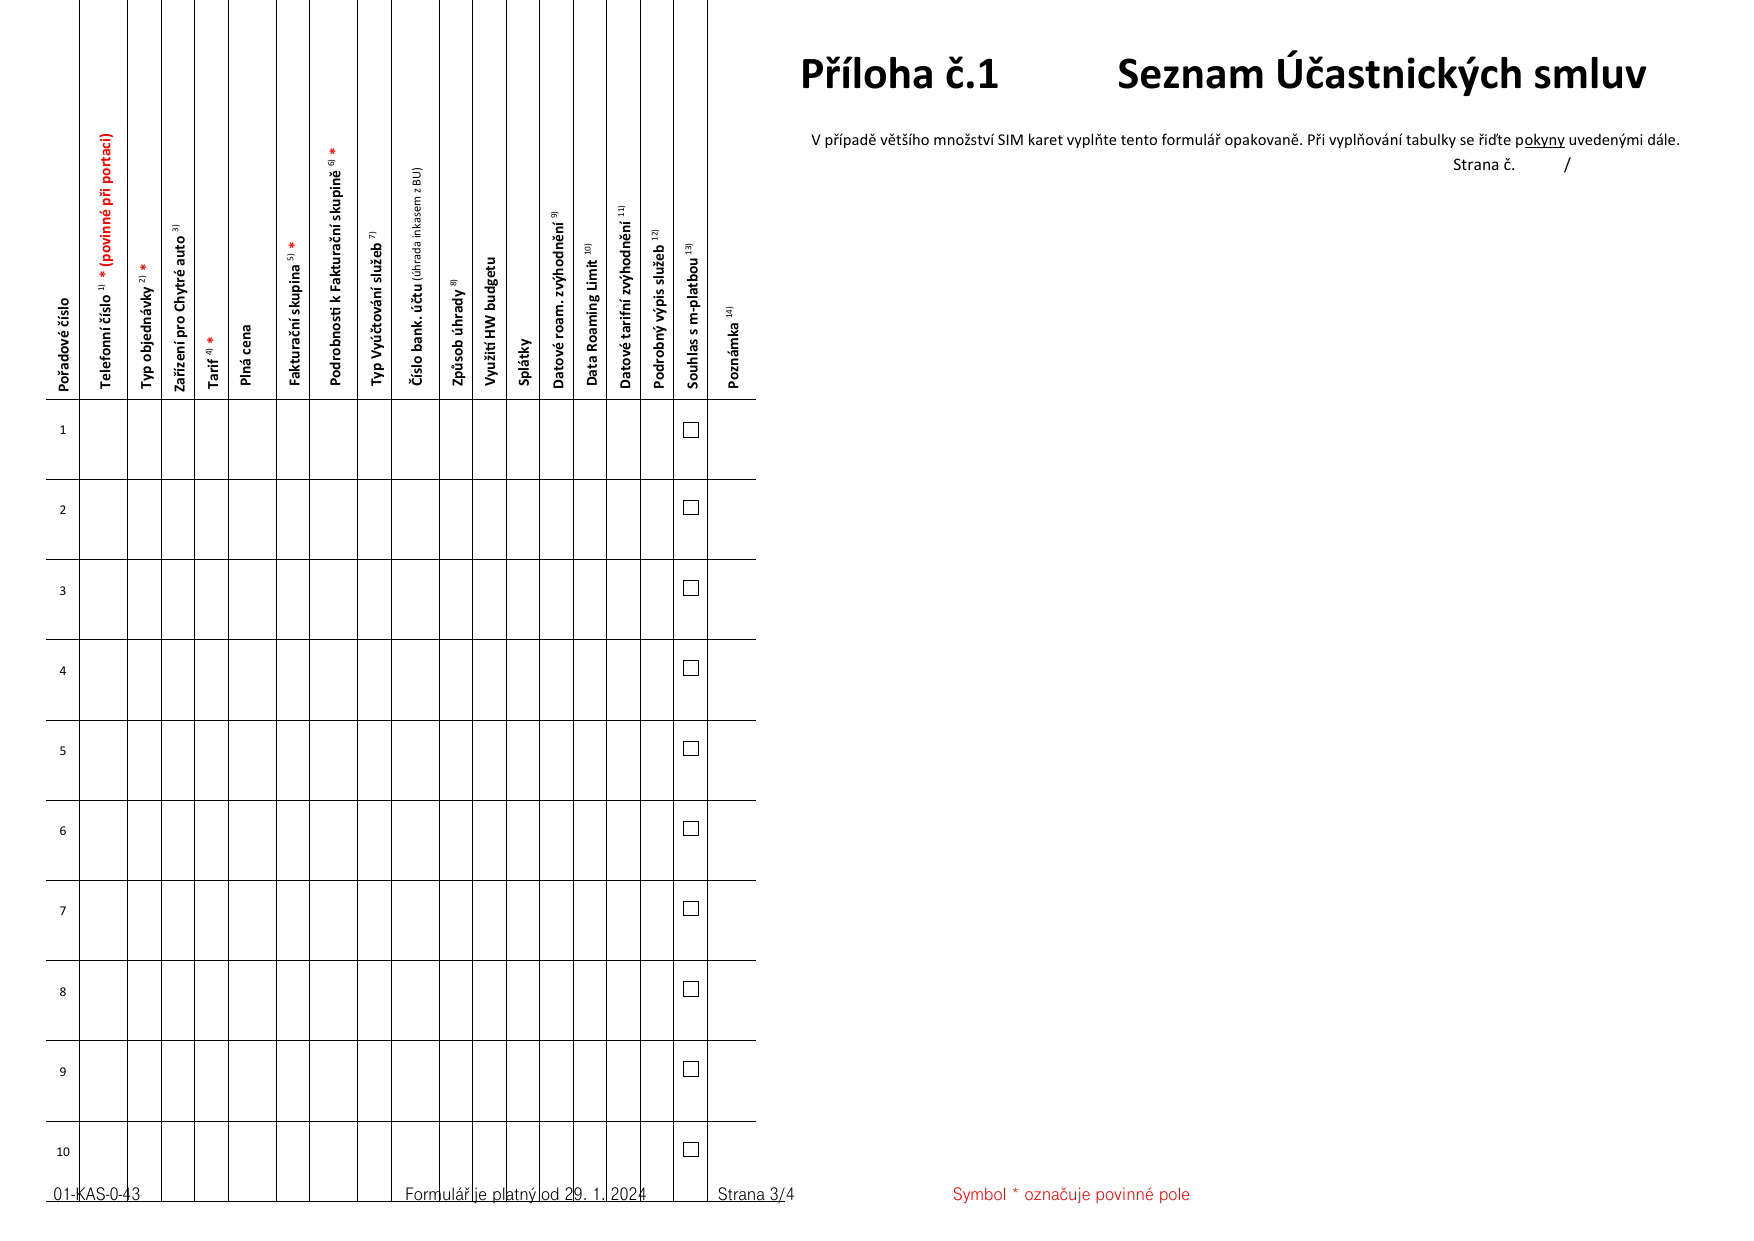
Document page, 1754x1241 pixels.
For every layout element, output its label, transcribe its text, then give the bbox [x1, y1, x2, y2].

table_cell [195, 560, 228, 639]
table_cell [358, 721, 391, 800]
table_cell [708, 721, 756, 800]
table_cell [358, 400, 391, 479]
table_cell [473, 640, 506, 719]
table_cell [473, 1041, 506, 1121]
table_cell [540, 480, 573, 559]
table_cell [473, 721, 506, 800]
table_header Datové tarifní zvýhodnění 11) [607, 0, 640, 399]
table_cell [195, 721, 228, 800]
table_cell [80, 480, 127, 559]
table_cell [573, 1202, 607, 1240]
table_cell [80, 881, 127, 960]
table_cell [358, 881, 391, 960]
table_cell [195, 1122, 228, 1201]
table_cell [440, 560, 472, 639]
table_cell [392, 480, 439, 559]
table_cell [358, 560, 391, 639]
table_header Typ objednávky 2) * [128, 0, 161, 399]
table_cell [277, 1041, 309, 1121]
table_cell [708, 480, 756, 559]
table_cell [277, 801, 309, 880]
table_cell [540, 640, 573, 719]
table_cell [674, 1122, 707, 1201]
table_header Způsob úhrady 8) [440, 0, 472, 399]
table_cell [277, 881, 309, 960]
table_header Poznámka 14) [708, 0, 756, 399]
table_cell [277, 721, 309, 800]
table_cell [358, 1202, 391, 1240]
table_cell [440, 721, 472, 800]
table_cell [46, 640, 79, 719]
table_cell [392, 961, 439, 1040]
table_cell [195, 961, 228, 1040]
table_cell [392, 1041, 439, 1121]
table_cell [708, 1122, 756, 1201]
table_cell [229, 961, 276, 1040]
table_cell [607, 881, 640, 960]
table_cell [195, 1041, 228, 1121]
table_cell [674, 881, 707, 960]
table_header Podrobnosti k Fakturační skupině 6) * [310, 0, 357, 399]
table_header Číslo bank. účtu (úhrada inkasem z BU) [392, 0, 439, 399]
table_cell [80, 1041, 127, 1121]
table_cell [358, 480, 391, 559]
table_cell [473, 961, 506, 1040]
table_cell [128, 640, 161, 719]
table_cell [128, 961, 161, 1040]
table_cell [310, 961, 357, 1040]
table_cell [310, 560, 357, 639]
table_header Pořadové číslo [46, 0, 79, 399]
table_cell [708, 1041, 756, 1121]
table_cell [607, 640, 640, 719]
table_cell [358, 640, 391, 719]
table_cell [641, 480, 673, 559]
table_cell [540, 1041, 573, 1121]
table_cell [439, 1202, 473, 1240]
table_cell [708, 640, 756, 719]
table_cell [358, 961, 391, 1040]
table_cell [674, 1041, 707, 1121]
table_cell [358, 801, 391, 880]
table_cell [310, 400, 357, 479]
table_cell [392, 1122, 439, 1201]
table_header Souhlas s m-platbou 13) [674, 0, 707, 399]
table_cell [195, 1202, 228, 1240]
table_cell [162, 801, 194, 880]
table_cell [310, 801, 357, 880]
table_cell [392, 640, 439, 719]
text Příloha č.1 Seznam Účastnických smluv [756, 44, 1701, 100]
table_cell [162, 961, 194, 1040]
table_cell [540, 721, 573, 800]
table_cell [128, 1122, 161, 1201]
table_cell [310, 1041, 357, 1121]
table_header Splátky [507, 0, 539, 399]
table_cell [574, 480, 606, 559]
table_cell [128, 400, 161, 479]
table_header Zařízení pro Chytré auto 3) [162, 0, 194, 399]
table_cell [80, 961, 127, 1040]
table_cell [640, 1202, 674, 1240]
table_cell [440, 801, 472, 880]
table_cell [358, 1122, 391, 1201]
table_cell [392, 400, 439, 479]
table_cell [277, 1122, 309, 1201]
table_cell [310, 721, 357, 800]
table_cell [708, 400, 756, 479]
table_cell [392, 881, 439, 960]
text V případě většího množství SIM karet vyplňte tento formulář opakovaně. Při vyplňování tabulky se řiďte pokyny uvedenými dále. Strana č. / [756, 129, 1694, 174]
table_cell [46, 1202, 79, 1240]
table_header Fakturační skupina 5) * [277, 0, 309, 399]
table_header Podrobný výpis služeb 12) [641, 0, 673, 399]
table_cell [674, 961, 707, 1040]
table_cell [440, 640, 472, 719]
table_cell [277, 560, 309, 639]
table_cell [507, 480, 539, 559]
table_cell [473, 881, 506, 960]
table_cell [229, 801, 276, 880]
table_cell [229, 721, 276, 800]
table_cell [641, 881, 673, 960]
table_cell [310, 640, 357, 719]
table_cell [46, 721, 79, 800]
table_header Telefonní číslo 1) * (povinné při portaci) [80, 0, 127, 399]
table_cell [46, 400, 79, 479]
table_cell [162, 721, 194, 800]
table_cell [607, 480, 640, 559]
table_cell [162, 480, 194, 559]
table_cell [46, 961, 79, 1040]
table_cell [607, 961, 640, 1040]
table_cell [80, 1202, 128, 1240]
table_cell [195, 640, 228, 719]
table_cell [507, 560, 539, 639]
table_cell [574, 801, 606, 880]
table_cell [195, 881, 228, 960]
table_cell [128, 560, 161, 639]
table_cell [507, 961, 539, 1040]
table_cell [162, 400, 194, 479]
table_cell [574, 1122, 606, 1201]
table_cell [507, 640, 539, 719]
table_cell [473, 400, 506, 479]
table_cell [277, 480, 309, 559]
table_cell [708, 961, 756, 1040]
table_cell [540, 560, 573, 639]
table_cell [80, 560, 127, 639]
table_cell [310, 1202, 358, 1240]
table_header Využití HW budgetu [473, 0, 506, 399]
table_cell [440, 881, 472, 960]
table_cell [708, 881, 756, 960]
table_cell [708, 801, 756, 880]
table_cell [195, 801, 228, 880]
table_cell [674, 560, 707, 639]
table_cell [607, 801, 640, 880]
table_header Typ Vyúčtování služeb 7) [358, 0, 391, 399]
table_cell [507, 721, 539, 800]
table_cell [80, 400, 127, 479]
table_cell [607, 560, 640, 639]
table_cell [641, 560, 673, 639]
table_cell [162, 1041, 194, 1121]
table_cell [277, 961, 309, 1040]
table_cell [46, 560, 79, 639]
table_cell [641, 961, 673, 1040]
table_cell [756, 1202, 770, 1240]
table_cell [607, 1122, 640, 1201]
table_cell [161, 1202, 194, 1240]
table_header Data Roaming Limit 10) [574, 0, 606, 399]
table_cell [507, 1122, 539, 1201]
table_cell [46, 1122, 79, 1201]
table_cell [440, 961, 472, 1040]
table_cell [229, 640, 276, 719]
table_cell [229, 400, 276, 479]
table_cell [674, 801, 707, 880]
table_cell [507, 400, 539, 479]
table_cell [540, 881, 573, 960]
table_cell [473, 1122, 506, 1201]
table_cell [574, 881, 606, 960]
table_cell [473, 560, 506, 639]
table_cell [162, 881, 194, 960]
table_cell [228, 1202, 276, 1240]
table_header Plná cena [229, 0, 276, 399]
table_cell [574, 961, 606, 1040]
table_cell [574, 640, 606, 719]
table_cell [574, 400, 606, 479]
table_cell [229, 560, 276, 639]
table_cell [607, 721, 640, 800]
table_cell [607, 1041, 640, 1121]
table_cell [128, 1202, 161, 1240]
table_cell [440, 1122, 472, 1201]
table_cell [674, 480, 707, 559]
table_cell [574, 721, 606, 800]
table_cell [358, 1041, 391, 1121]
table_cell [540, 961, 573, 1040]
table_cell [674, 1202, 707, 1240]
table_cell [607, 400, 640, 479]
table_cell [128, 801, 161, 880]
table_cell [46, 480, 79, 559]
table_cell [128, 1041, 161, 1121]
table_cell [80, 801, 127, 880]
table_cell [641, 1122, 673, 1201]
table_cell [46, 881, 79, 960]
table_cell [506, 1202, 540, 1240]
table_cell [440, 400, 472, 479]
table_cell [229, 881, 276, 960]
table_cell [195, 400, 228, 479]
table_cell [708, 1202, 756, 1240]
table_cell [540, 801, 573, 880]
table_cell [473, 480, 506, 559]
table_cell [440, 480, 472, 559]
table_cell [507, 801, 539, 880]
table_cell [229, 1041, 276, 1121]
table_cell [162, 1122, 194, 1201]
table_cell [674, 721, 707, 800]
table_header Tarif 4) * [195, 0, 228, 399]
table_cell [641, 1041, 673, 1121]
table_cell [607, 1202, 640, 1240]
table_cell [641, 721, 673, 800]
table_cell [540, 1202, 573, 1240]
table_cell [440, 1041, 472, 1121]
table_cell [80, 1122, 127, 1201]
table_cell [392, 560, 439, 639]
table_cell [276, 1202, 309, 1240]
table_cell [574, 1041, 606, 1121]
table_cell [128, 721, 161, 800]
table_cell [770, 1202, 785, 1240]
table_cell [46, 1041, 79, 1121]
table_cell [392, 721, 439, 800]
table_cell [641, 400, 673, 479]
table_header Datové roam. zvýhodnění 9) [540, 0, 573, 399]
table_cell [674, 640, 707, 719]
table_cell [277, 640, 309, 719]
table_cell [80, 640, 127, 719]
table_cell [229, 480, 276, 559]
table_cell [310, 881, 357, 960]
table_cell [473, 801, 506, 880]
table_cell [540, 1122, 573, 1201]
table_cell [46, 801, 79, 880]
table_cell [128, 480, 161, 559]
table_cell [162, 640, 194, 719]
table_cell [708, 560, 756, 639]
table_cell [507, 1041, 539, 1121]
table_cell [195, 480, 228, 559]
table_cell [277, 400, 309, 479]
table_cell [310, 1122, 357, 1201]
table_cell [391, 1202, 439, 1240]
table_cell [507, 881, 539, 960]
table_cell [310, 480, 357, 559]
table_cell [641, 801, 673, 880]
table_cell [392, 801, 439, 880]
table_cell [674, 400, 707, 479]
table_cell [641, 640, 673, 719]
table_cell [229, 1122, 276, 1201]
table_cell [128, 881, 161, 960]
table_cell [162, 560, 194, 639]
table_cell [540, 400, 573, 479]
table_cell [574, 560, 606, 639]
table_cell [80, 721, 127, 800]
table_cell [473, 1202, 506, 1240]
